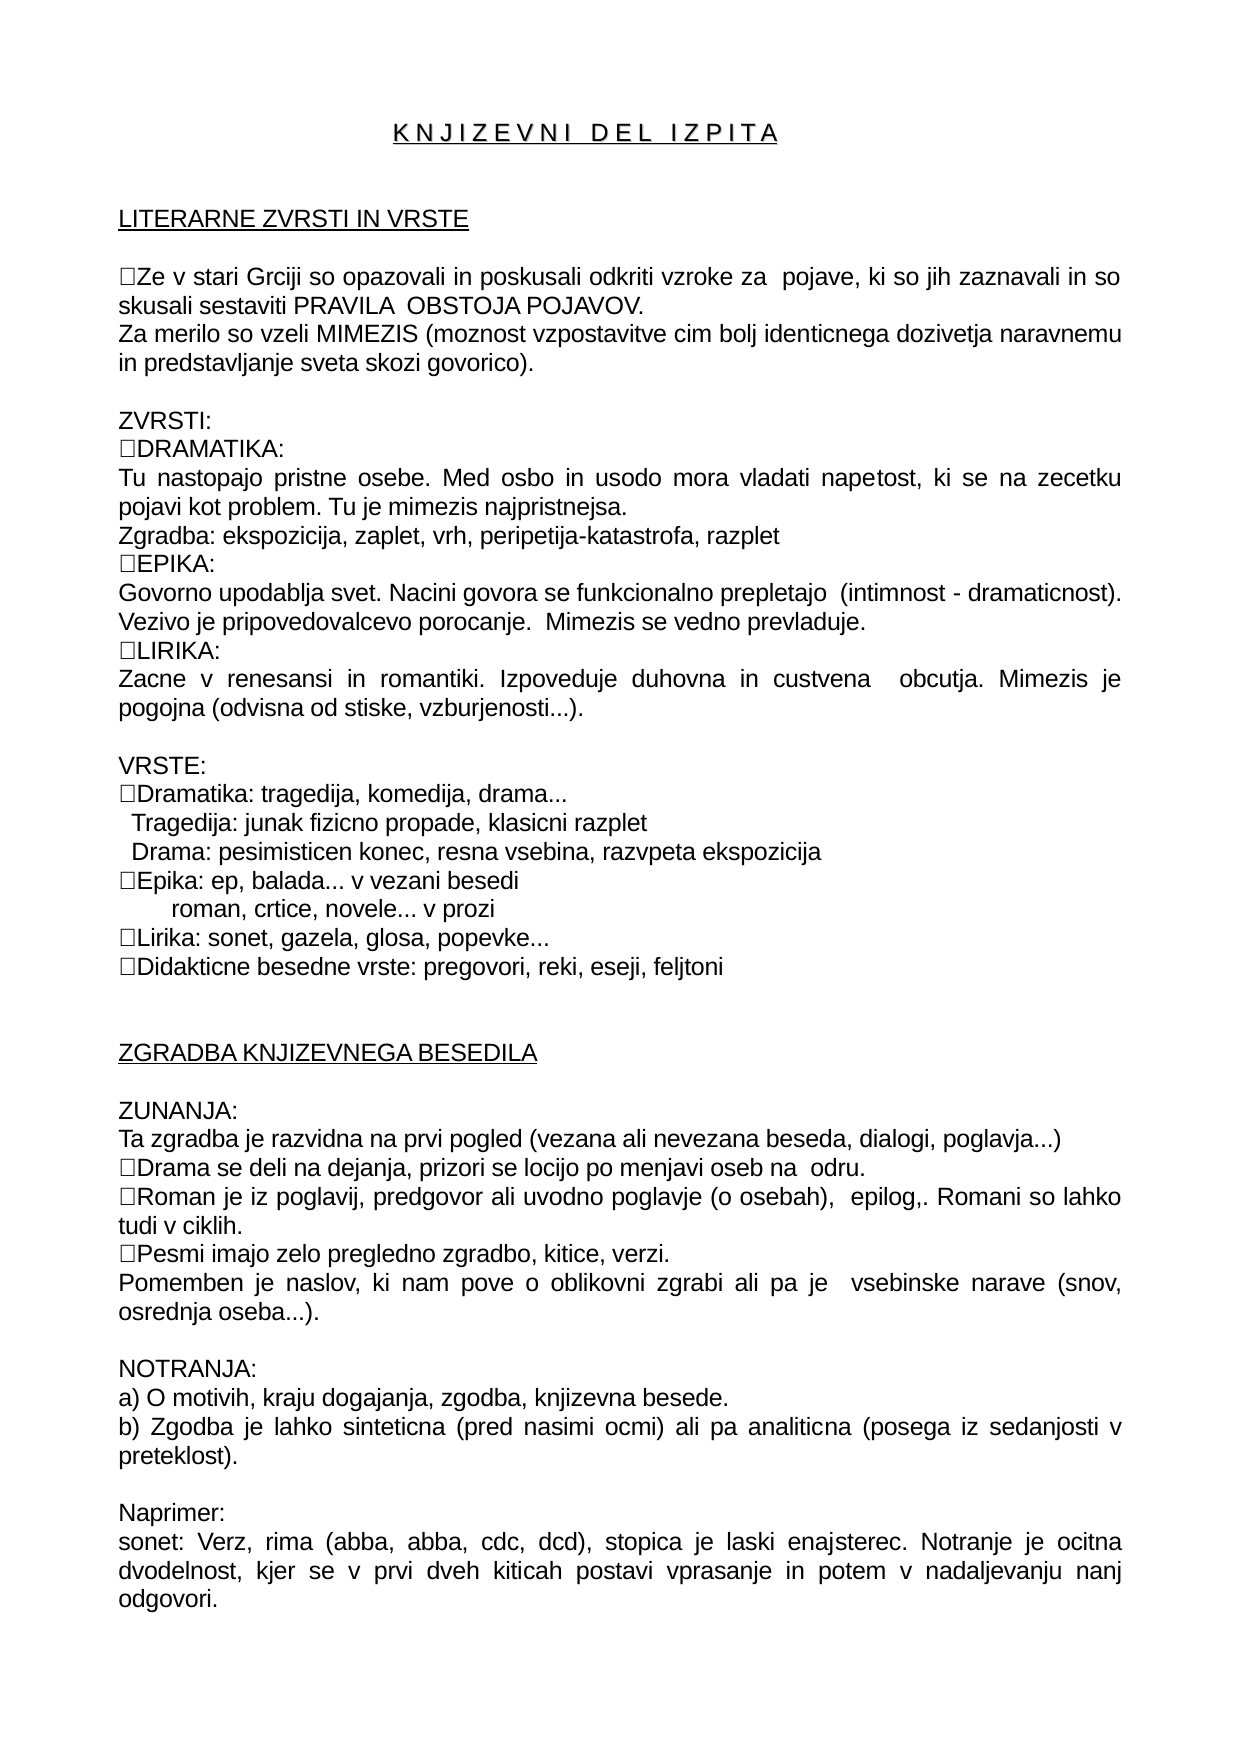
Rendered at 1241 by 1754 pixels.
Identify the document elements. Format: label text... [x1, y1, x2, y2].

text Lirika: sonet, gazela, glosa, popevke... [118, 923, 1122, 952]
text ZVRSTI: [118, 406, 1122, 434]
text LITERARNE ZVRSTI IN VRSTE [118, 204, 1122, 233]
text a) O motivih, kraju dogajanja, zgodba, knjizevna besede. [118, 1383, 1122, 1412]
text Drama se deli na dejanja, prizori se locijo po menjavi oseb na odru. [118, 1153, 1122, 1182]
text EPIKA: [118, 549, 1122, 578]
text K N J I Z E V N I D E L I Z P I T A [118, 118, 1122, 147]
text LIRIKA: [118, 636, 1122, 664]
text Ta zgradba je razvidna na prvi pogled (vezana ali nevezana beseda, dialogi, poglavja...) [118, 1124, 1122, 1153]
text Tu nastopajo pristne osebe. Med osbo in usodo mora vladati napetost, ki se na zecetku pojavi kot problem. Tu je mimezis najpristnejsa. [118, 463, 1122, 521]
text ZGRADBA KNJIZEVNEGA BESEDILA [118, 1038, 1122, 1067]
text Roman je iz poglavij, predgovor ali uvodno poglavje (o osebah), epilog,. Romani so lahko tudi v ciklih. [118, 1182, 1122, 1239]
text b) Zgodba je lahko sinteticna (pred nasimi ocmi) ali pa analiticna (posega iz sedanjosti v preteklost). [118, 1412, 1122, 1469]
text roman, crtice, novele... v prozi [118, 894, 1122, 923]
text Pomemben je naslov, ki nam pove o oblikovni zgrabi ali pa je vsebinske narave (snov, osrednja oseba...). [118, 1268, 1122, 1326]
text Za merilo so vzeli MIMEZIS (moznost vzpostavitve cim bolj identicnega dozivetja naravnemu in predstavljanje sveta skozi govorico). [118, 319, 1122, 377]
text Epika: ep, balada... v vezani besedi [118, 866, 1122, 894]
text Drama: pesimisticen konec, resna vsebina, razvpeta ekspozicija [118, 837, 1122, 866]
text Ze v stari Grciji so opazovali in poskusali odkriti vzroke za pojave, ki so jih zaznavali in so skusali sestaviti PRAVILA OBSTOJA POJAVOV. [118, 262, 1122, 319]
text DRAMATIKA: [118, 434, 1122, 463]
text NOTRANJA: [118, 1354, 1122, 1383]
text Naprimer: [118, 1498, 1122, 1527]
text Dramatika: tragedija, komedija, drama... [118, 779, 1122, 808]
text Zacne v renesansi in romantiki. Izpoveduje duhovna in custvena obcutja. Mimezis je pogojna (odvisna od stiske, vzburjenosti...). [118, 664, 1122, 722]
text Pesmi imajo zelo pregledno zgradbo, kitice, verzi. [118, 1239, 1122, 1268]
text ZUNANJA: [118, 1096, 1122, 1124]
text VRSTE: [118, 751, 1122, 779]
text sonet: Verz, rima (abba, abba, cdc, dcd), stopica je laski enajsterec. Notranje je ocitna dvodelnost, kjer se v prvi dveh kiticah postavi vprasanje in potem v nadaljevanju nanj odgovori. [118, 1527, 1122, 1613]
text Govorno upodablja svet. Nacini govora se funkcionalno prepletajo (intimnost - dramaticnost). Vezivo je pripovedovalcevo porocanje. Mimezis se vedno prevladuje. [118, 578, 1122, 636]
text Zgradba: ekspozicija, zaplet, vrh, peripetija-katastrofa, razplet [118, 521, 1122, 549]
text Didakticne besedne vrste: pregovori, reki, eseji, feljtoni [118, 952, 1122, 981]
text Tragedija: junak fizicno propade, klasicni razplet [118, 808, 1122, 837]
